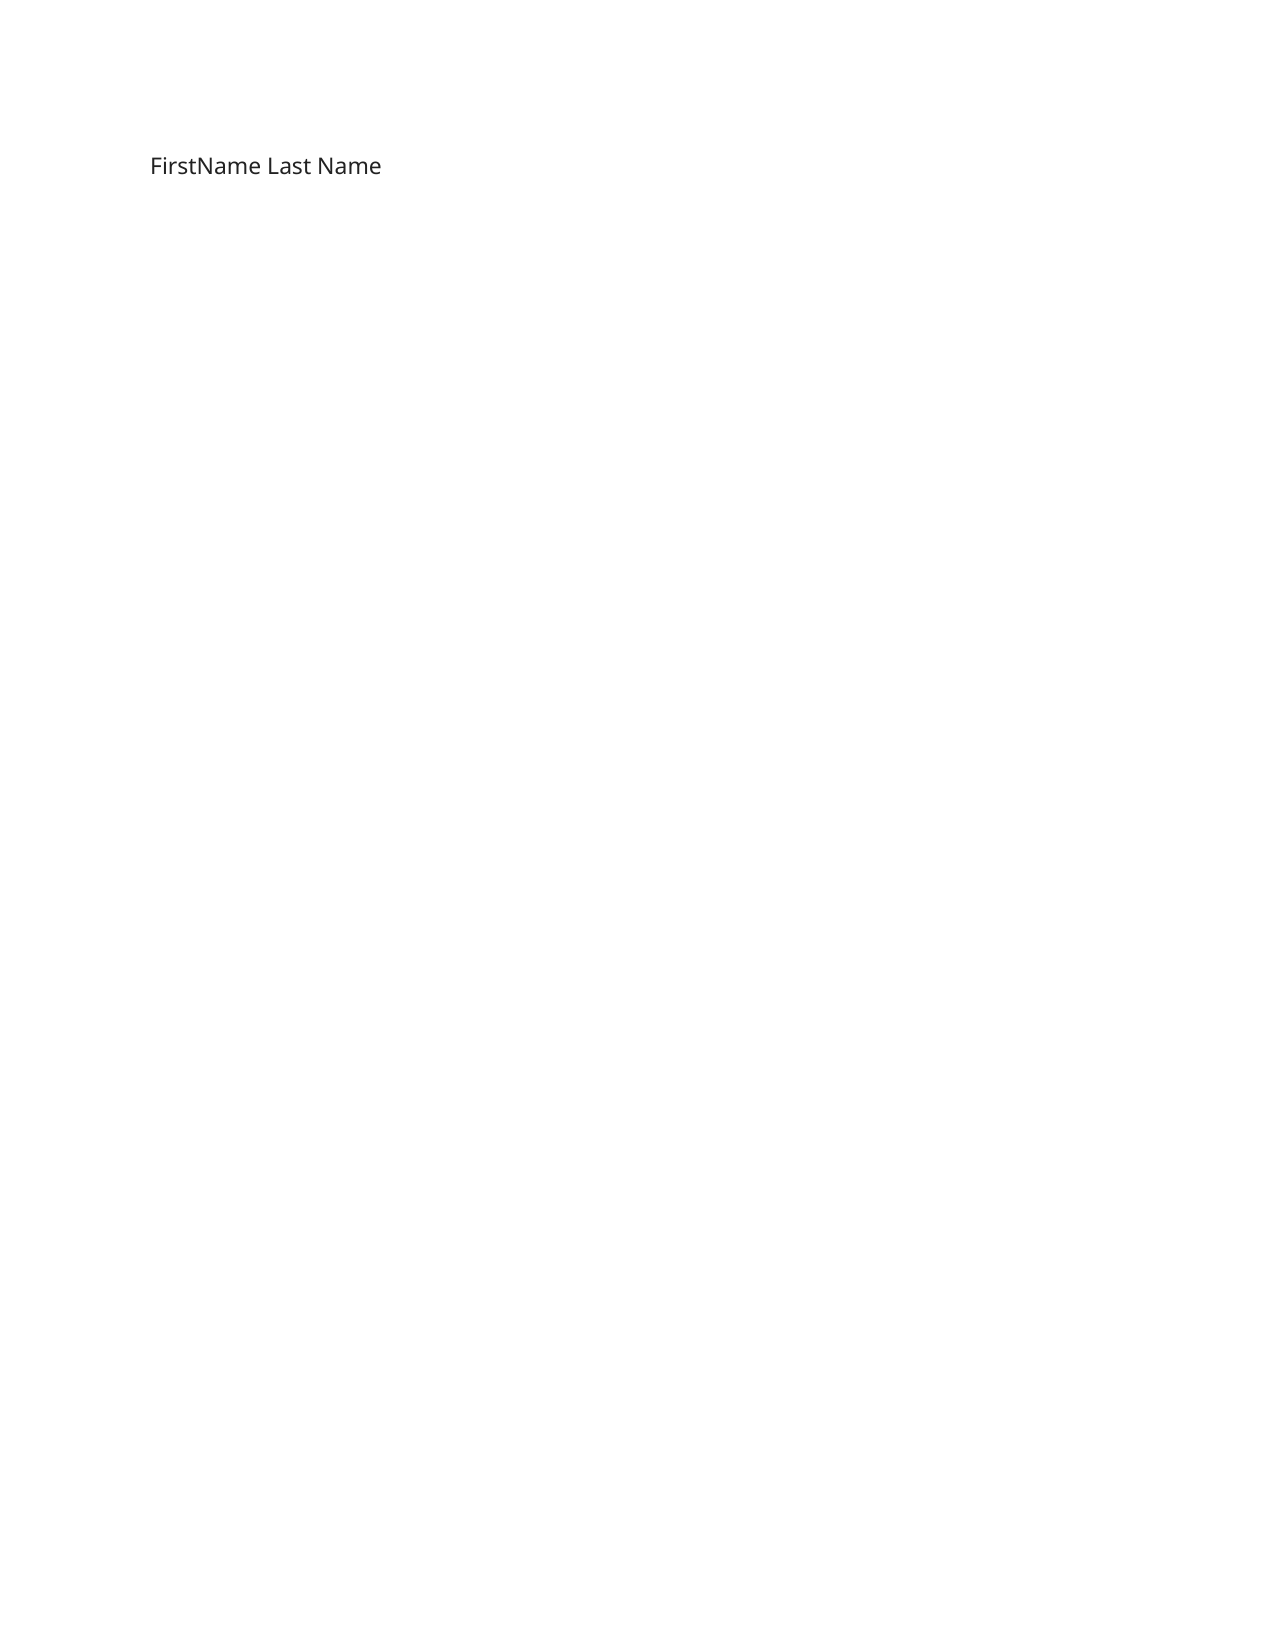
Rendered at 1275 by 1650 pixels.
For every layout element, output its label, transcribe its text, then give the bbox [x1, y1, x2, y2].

text FirstName Last Name [150, 150, 1125, 181]
